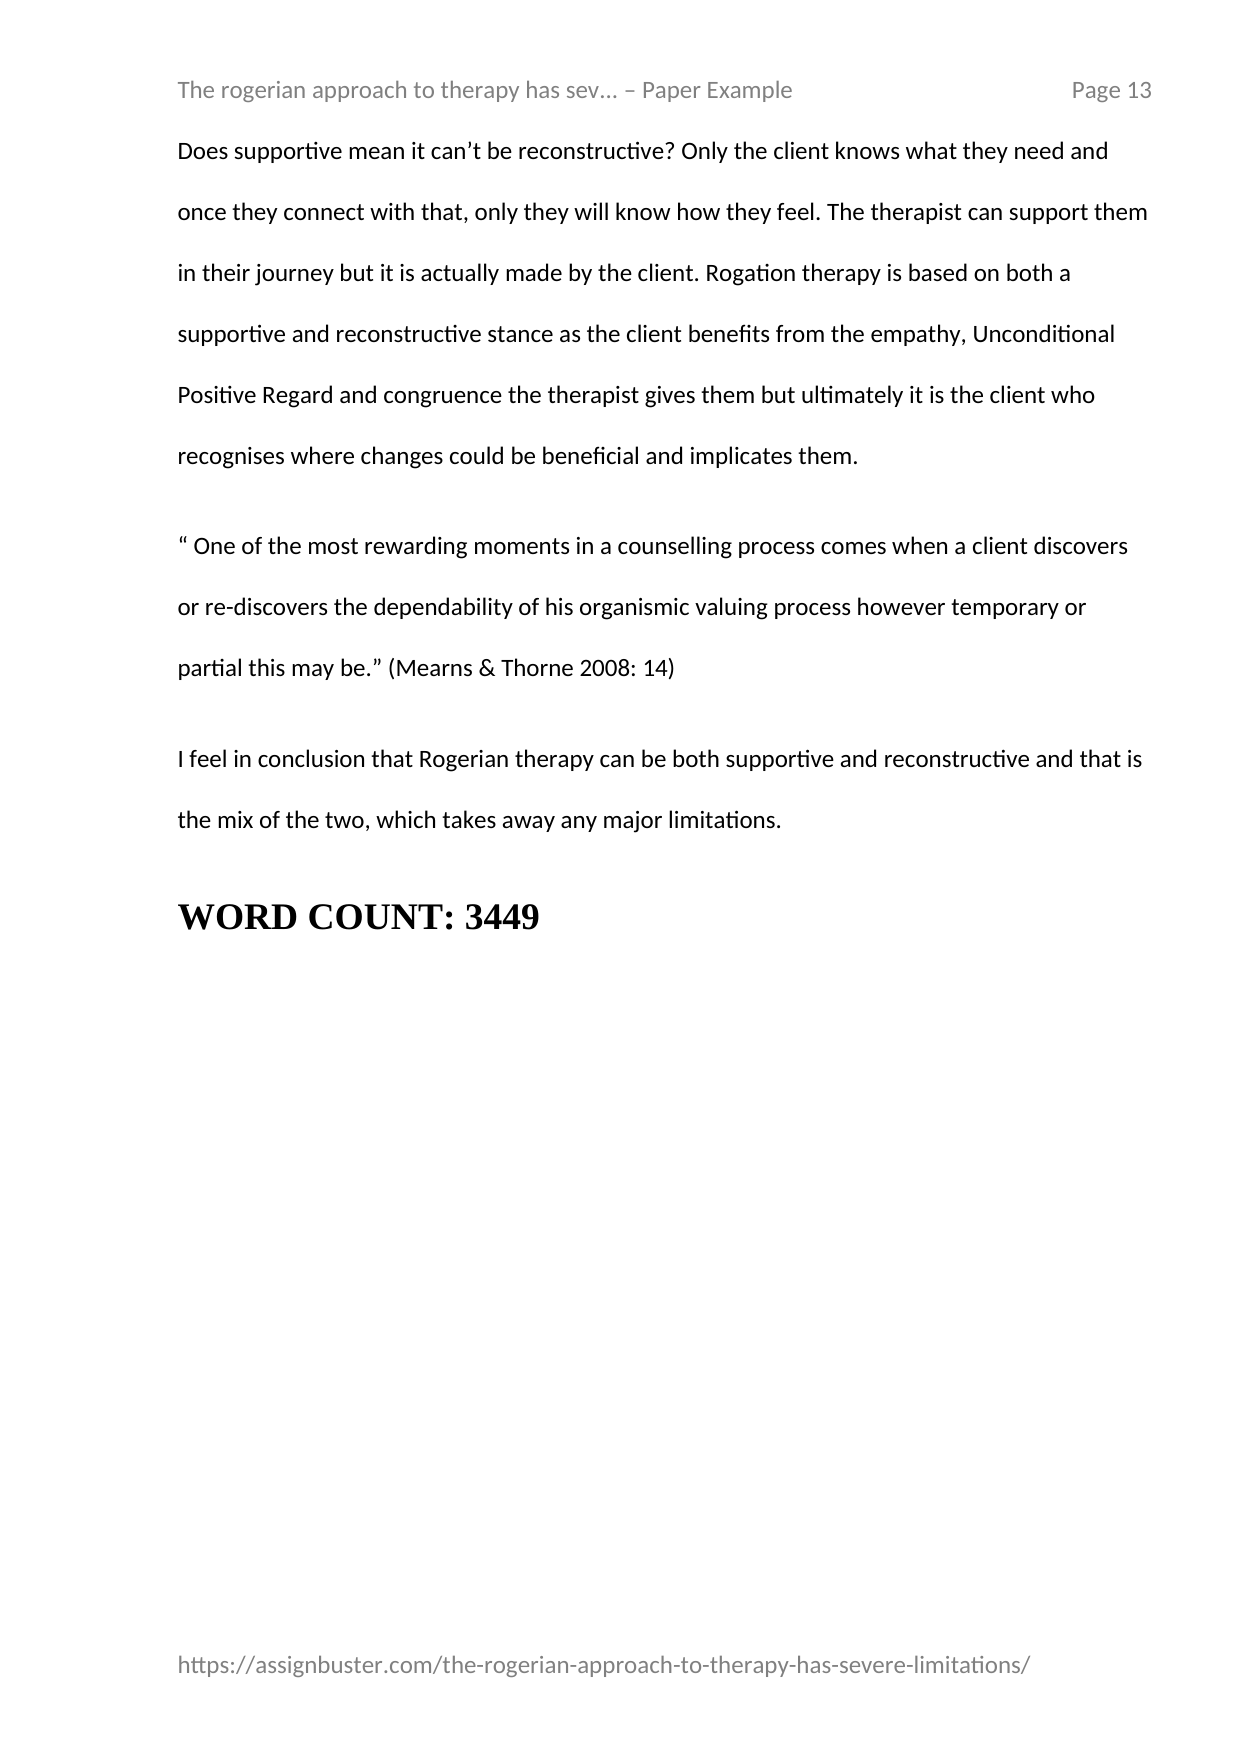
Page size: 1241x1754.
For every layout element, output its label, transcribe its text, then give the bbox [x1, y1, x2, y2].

text “ One of the most rewarding moments in a counselling process comes when a client discovers or re-discovers the dependability of his organismic valuing process however temporary or partial this may be.” (Mearns & Thorne 2008: 14) [177, 531, 1152, 683]
subtitle WORD COUNT: 3449 [177, 895, 1152, 938]
text I feel in conclusion that Rogerian therapy can be both supportive and reconstructive and that is the mix of the two, which takes away any major limitations. [177, 743, 1152, 835]
text Does supportive mean it can’t be reconstructive? Only the client knows what they need and once they connect with that, only they will know how they feel. The therapist can support them in their journey but it is actually made by the client. Rogation therapy is based on both a supportive and reconstructive stance as the client benefits from the empathy, Unconditional Positive Regard and congruence the therapist gives them but ultimately it is the client who recognises where changes could be beneficial and implicates them. [177, 135, 1152, 471]
